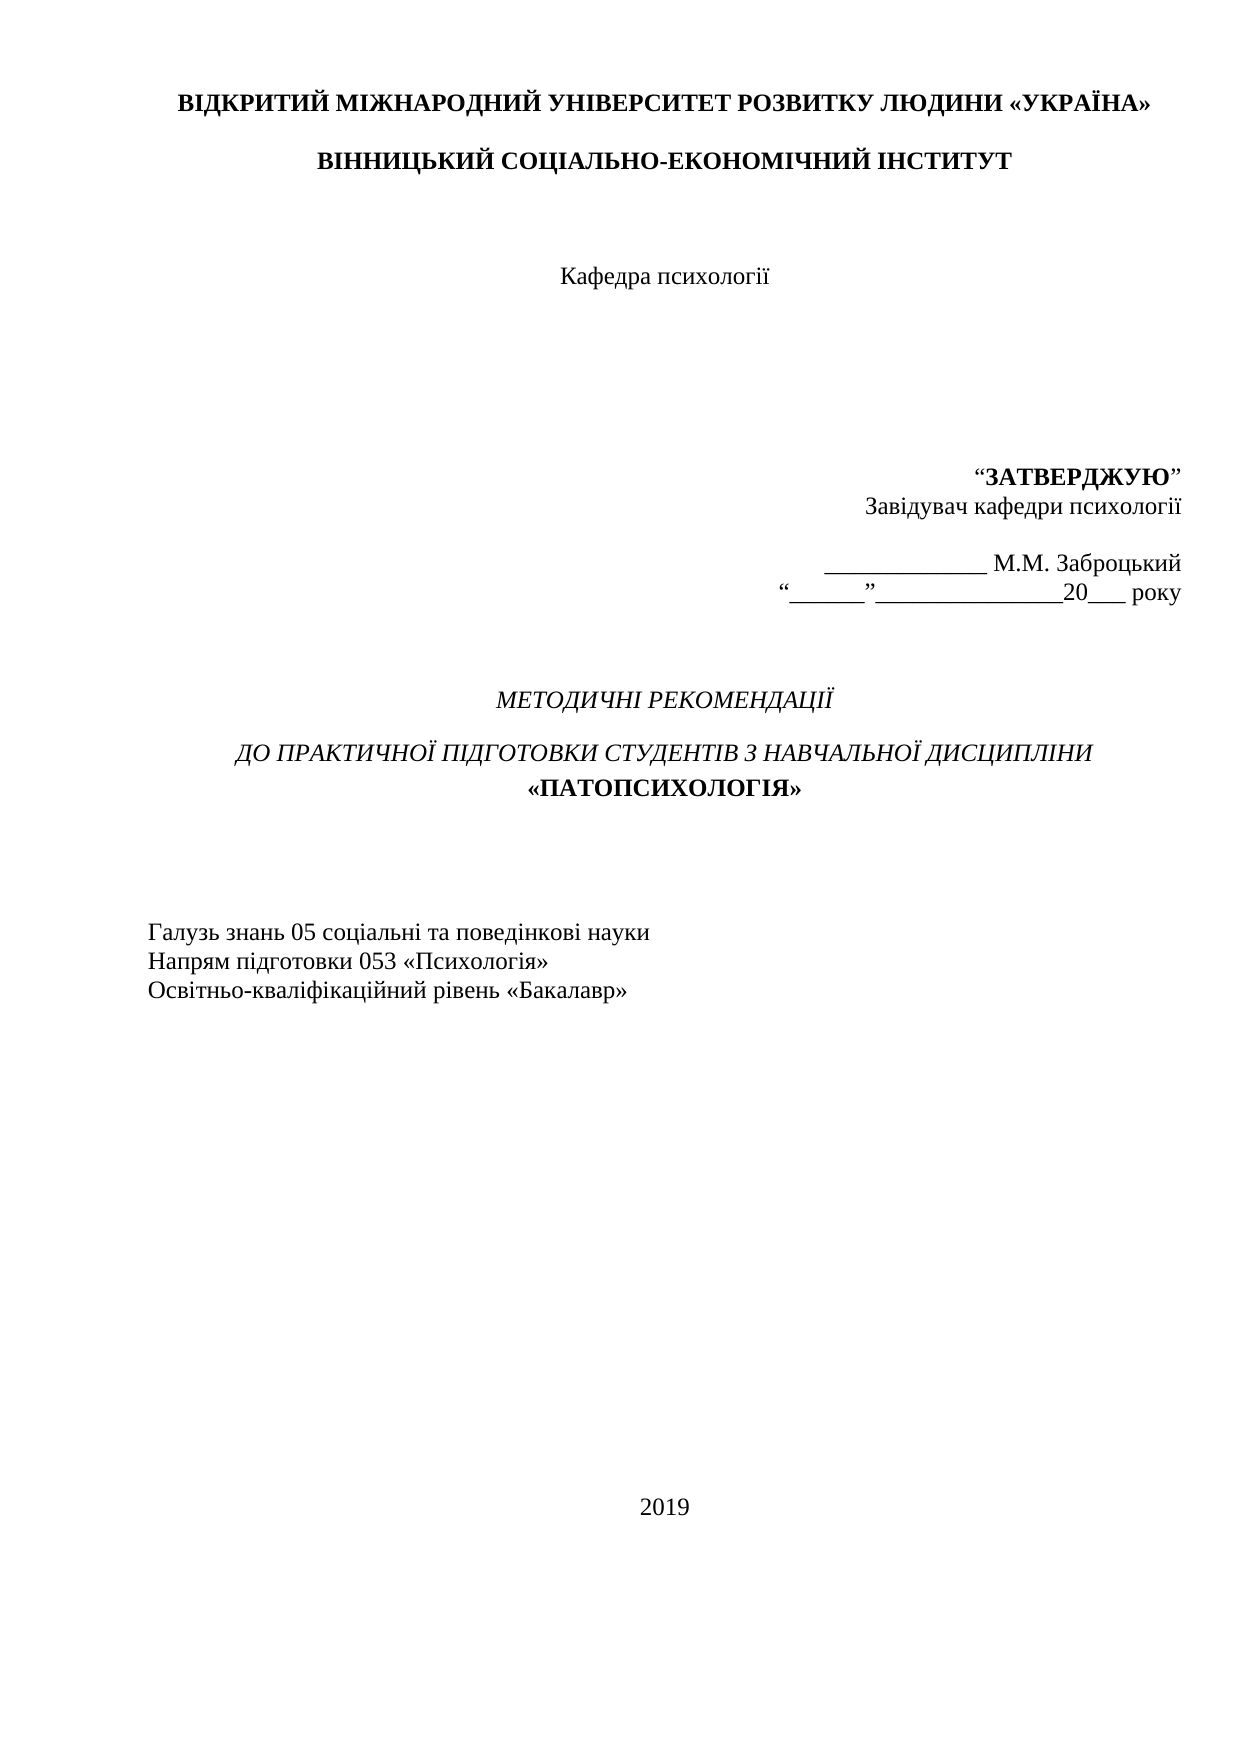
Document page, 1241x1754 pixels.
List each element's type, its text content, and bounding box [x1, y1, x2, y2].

text _____________ М.М. Заброцький [148, 548, 1181, 577]
text ВІННИЦЬКИЙ СОЦІАЛЬНО-ЕКОНОМІЧНИЙ ІНСТИТУТ [148, 146, 1181, 175]
text Завідувач кафедри психології [812, 491, 1181, 520]
text “ЗАТВЕРДЖУЮ” [148, 462, 1181, 491]
text “______”_______________20___ року [148, 577, 1181, 606]
text Освітньо-кваліфікаційний рівень «Бакалавр» [148, 975, 1181, 1003]
subtitle МЕТОДИЧНІ РЕКОМЕНДАЦІЇ [148, 685, 1181, 713]
text ВІДКРИТИЙ МІЖНАРОДНИЙ УНІВЕРСИТЕТ РОЗВИТКУ ЛЮДИНИ «УКРАЇНА» [148, 88, 1181, 117]
text Напрям підготовки 053 «Психологія» [148, 946, 1181, 975]
subtitle ДО ПРАКТИЧНОЇ ПІДГОТОВКИ СТУДЕНТІВ З НАВЧАЛЬНОЇ ДИСЦИПЛІНИ [148, 738, 1181, 767]
text Кафедра психології [148, 261, 1181, 290]
text Галузь знань 05 соціальні та поведінкові науки [148, 917, 1181, 946]
text «ПАТОПСИХОЛОГІЯ» [148, 773, 1181, 802]
text 2019 [148, 1492, 1181, 1521]
